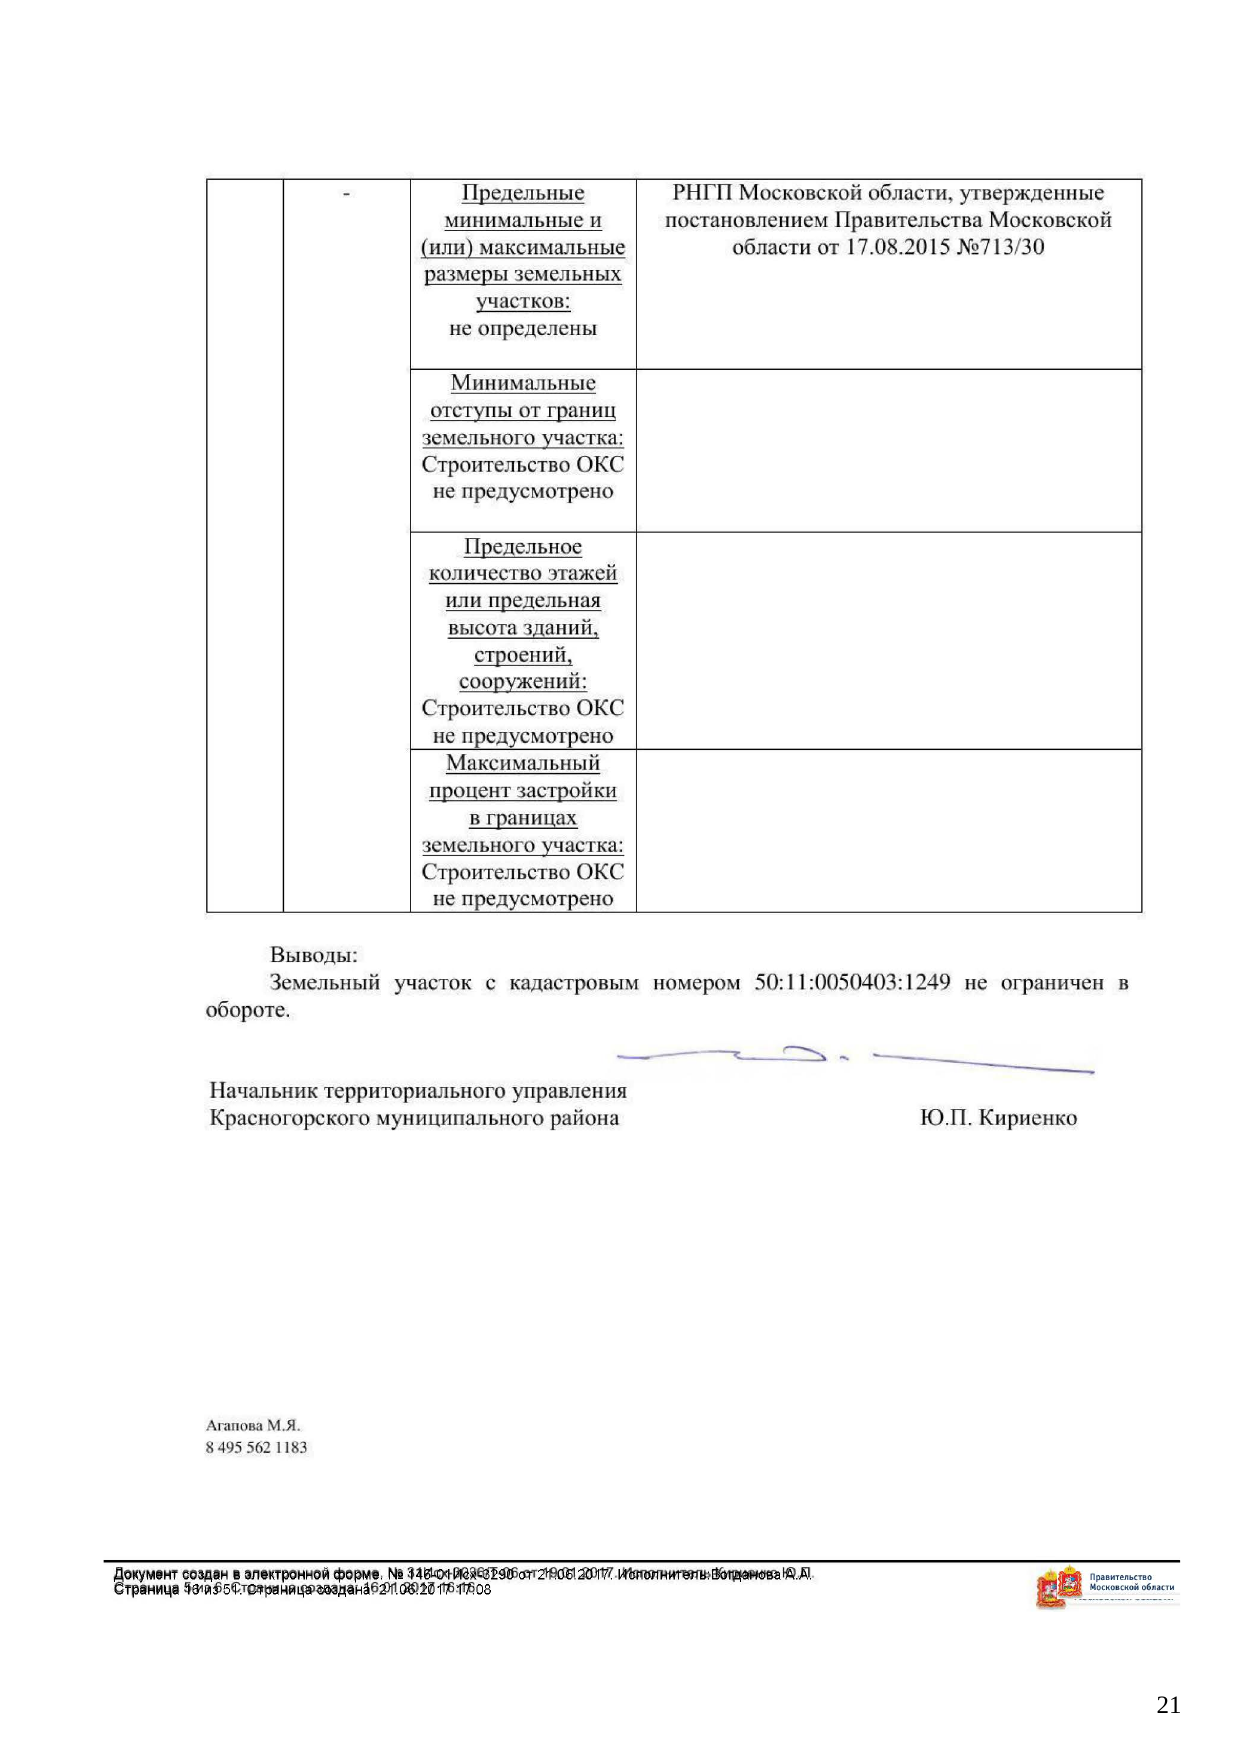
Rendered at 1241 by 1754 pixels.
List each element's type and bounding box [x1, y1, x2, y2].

picture [103, 88, 1181, 1612]
